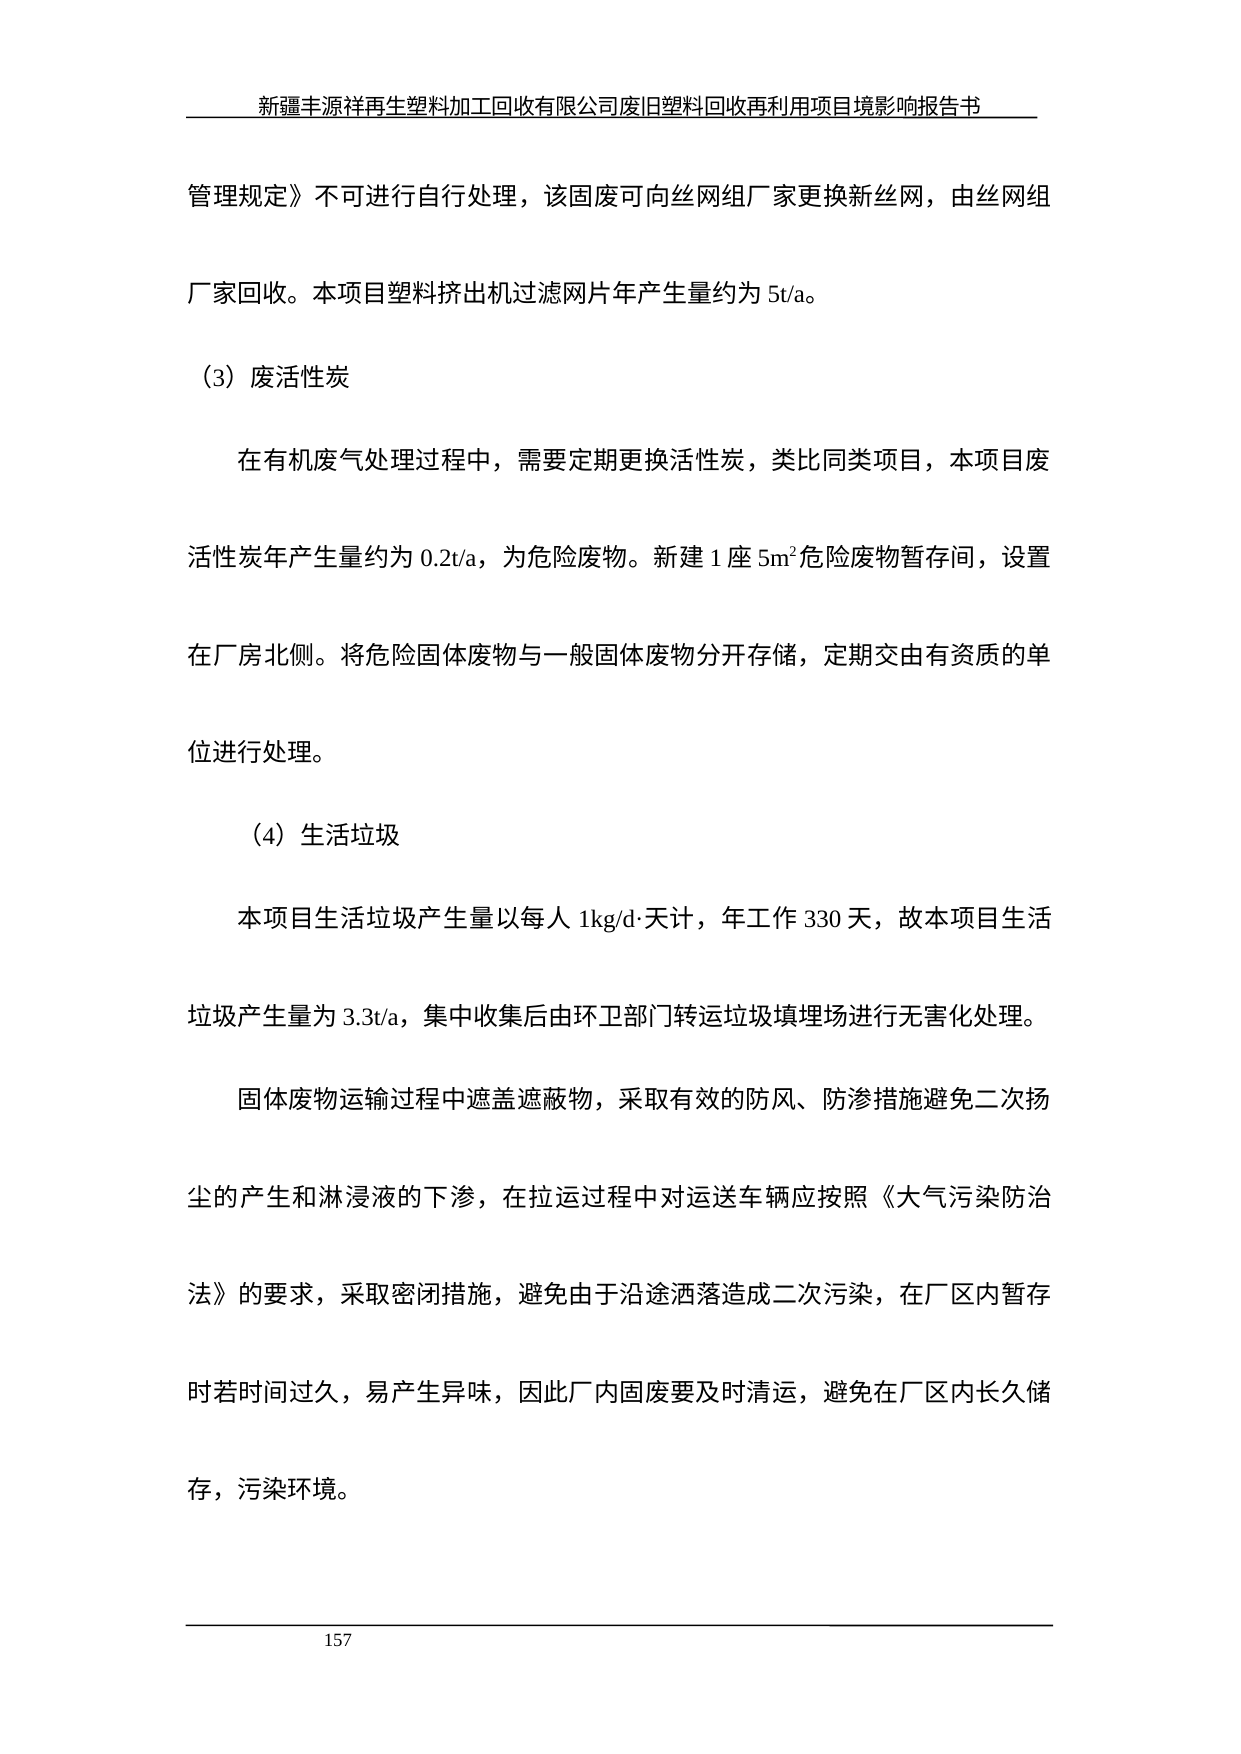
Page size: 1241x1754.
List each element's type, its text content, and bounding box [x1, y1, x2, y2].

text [187, 162, 1053, 324]
text 本项目生活垃圾产生量以每人1kg/d·天计，年工作330天，故本项目生活垃圾产生量为3.3t/a，集中收集后由环卫部门转运垃圾填埋场进行无害化处理。 [187, 884, 1053, 1047]
list （3）废活性炭 [187, 343, 1053, 408]
text （4）生活垃圾 [187, 801, 1053, 866]
text 固体废物运输过程中遮盖遮蔽物，采取有效的防风、防渗措施避免二次扬尘的产生和淋浸液的下渗，在拉运过程中对运送车辆应按照《大气污染防治法》的要求，采取密闭措施，避免由于沿途洒落造成二次污染，在厂区内暂存时若时间过久，易产生异味，因此厂内固废要及时清运，避免在厂区内长久储存，污染环境。 [187, 1065, 1053, 1520]
text 在有机废气处理过程中，需要定期更换活性炭，类比同类项目，本项目废活性炭年产生量约为0.2t/a，为危险废物。新建1座5m2危险废物暂存间，设置在厂房北侧。将危险固体废物与一般固体废物分开存储，定期交由有资质的单位进行处理。 [187, 426, 1053, 783]
